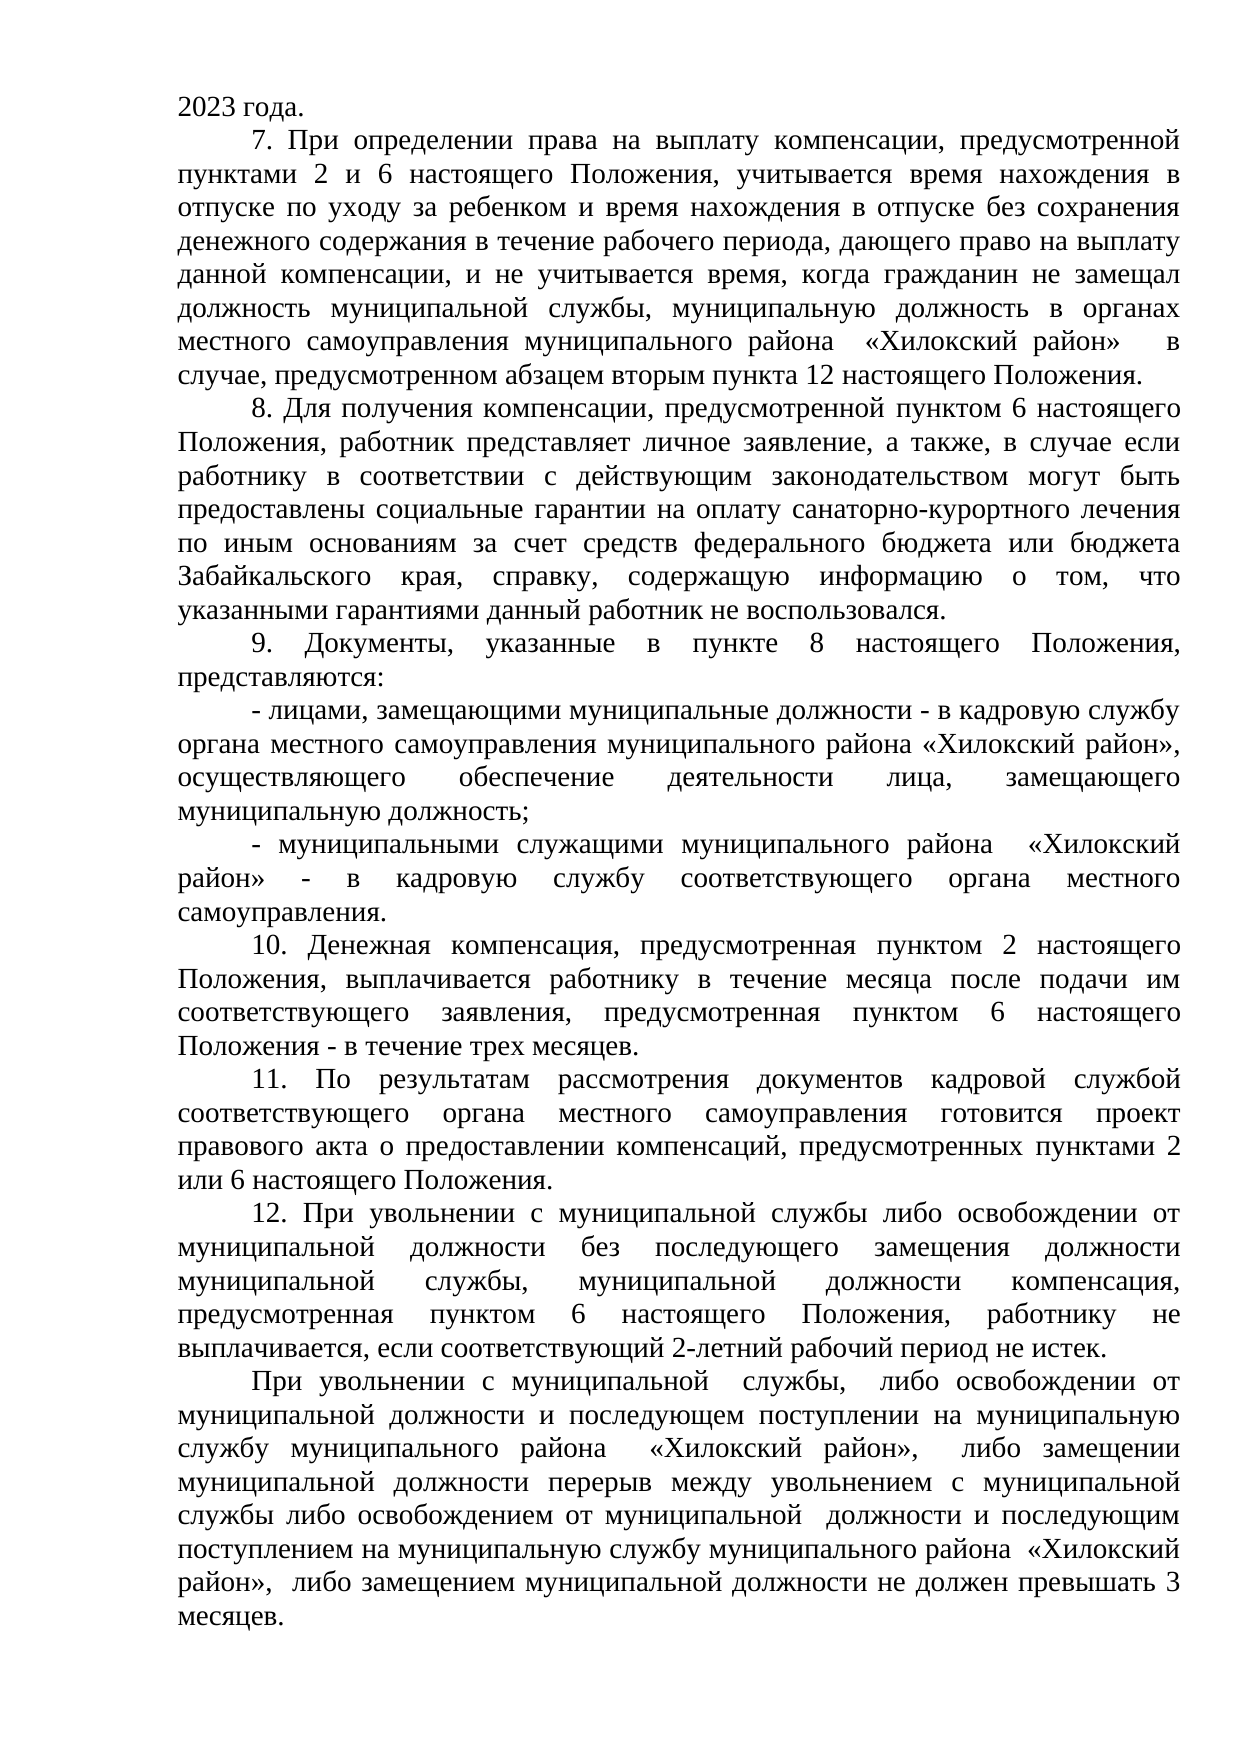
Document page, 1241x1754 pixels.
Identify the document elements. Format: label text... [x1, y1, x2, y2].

text При увольнении с муниципальной службы, либо освобождении от муниципальной должности и последующем поступлении на муниципальную службу муниципального района «Хилокский район», либо замещении муниципальной должности перерыв между увольнением с муниципальной службы либо освобождением от муниципальной должности и последующим поступлением на муниципальную службу муниципального района «Хилокский район», либо замещением муниципальной должности не должен превышать 3 месяцев. [177, 1363, 1181, 1632]
text 8. Для получения компенсации, предусмотренной пунктом 6 настоящего Положения, работник представляет личное заявление, а также, в случае если работнику в соответствии с действующим законодательством могут быть предоставлены социальные гарантии на оплату санаторно-курортного лечения по иным основаниям за счет средств федерального бюджета или бюджета Забайкальского края, справку, содержащую информацию о том, что указанными гарантиями данный работник не воспользовался. [177, 391, 1181, 625]
text 9. Документы, указанные в пункте 8 настоящего Положения, представляются: [177, 625, 1181, 692]
text - лицами, замещающими муниципальные должности - в кадровую службу органа местного самоуправления муниципального района «Хилокский район», осуществляющего обеспечение деятельности лица, замещающего муниципальную должность; [177, 692, 1181, 827]
text - муниципальными служащими муниципального района «Хилокский район» - в кадровую службу соответствующего органа местного самоуправления. [177, 827, 1181, 927]
text 7. При определении права на выплату компенсации, предусмотренной пунктами 2 и 6 настоящего Положения, учитывается время нахождения в отпуске по уходу за ребенком и время нахождения в отпуске без сохранения денежного содержания в течение рабочего периода, дающего право на выплату данной компенсации, и не учитывается время, когда гражданин не замещал должность муниципальной службы, муниципальную должность в органах местного самоуправления муниципального района «Хилокский район» в случае, предусмотренном абзацем вторым пункта 12 настоящего Положения. [177, 122, 1181, 391]
text 11. По результатам рассмотрения документов кадровой службой соответствующего органа местного самоуправления готовится проект правового акта о предоставлении компенсаций, предусмотренных пунктами 2 или 6 настоящего Положения. [177, 1061, 1181, 1196]
text 12. При увольнении с муниципальной службы либо освобождении от муниципальной должности без последующего замещения должности муниципальной службы, муниципальной должности компенсация, предусмотренная пунктом 6 настоящего Положения, работнику не выплачивается, если соответствующий 2-летний рабочий период не истек. [177, 1196, 1181, 1363]
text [177, 89, 1181, 122]
text 10. Денежная компенсация, предусмотренная пунктом 2 настоящего Положения, выплачивается работнику в течение месяца после подачи им соответствующего заявления, предусмотренная пунктом 6 настоящего Положения - в течение трех месяцев. [177, 927, 1181, 1061]
